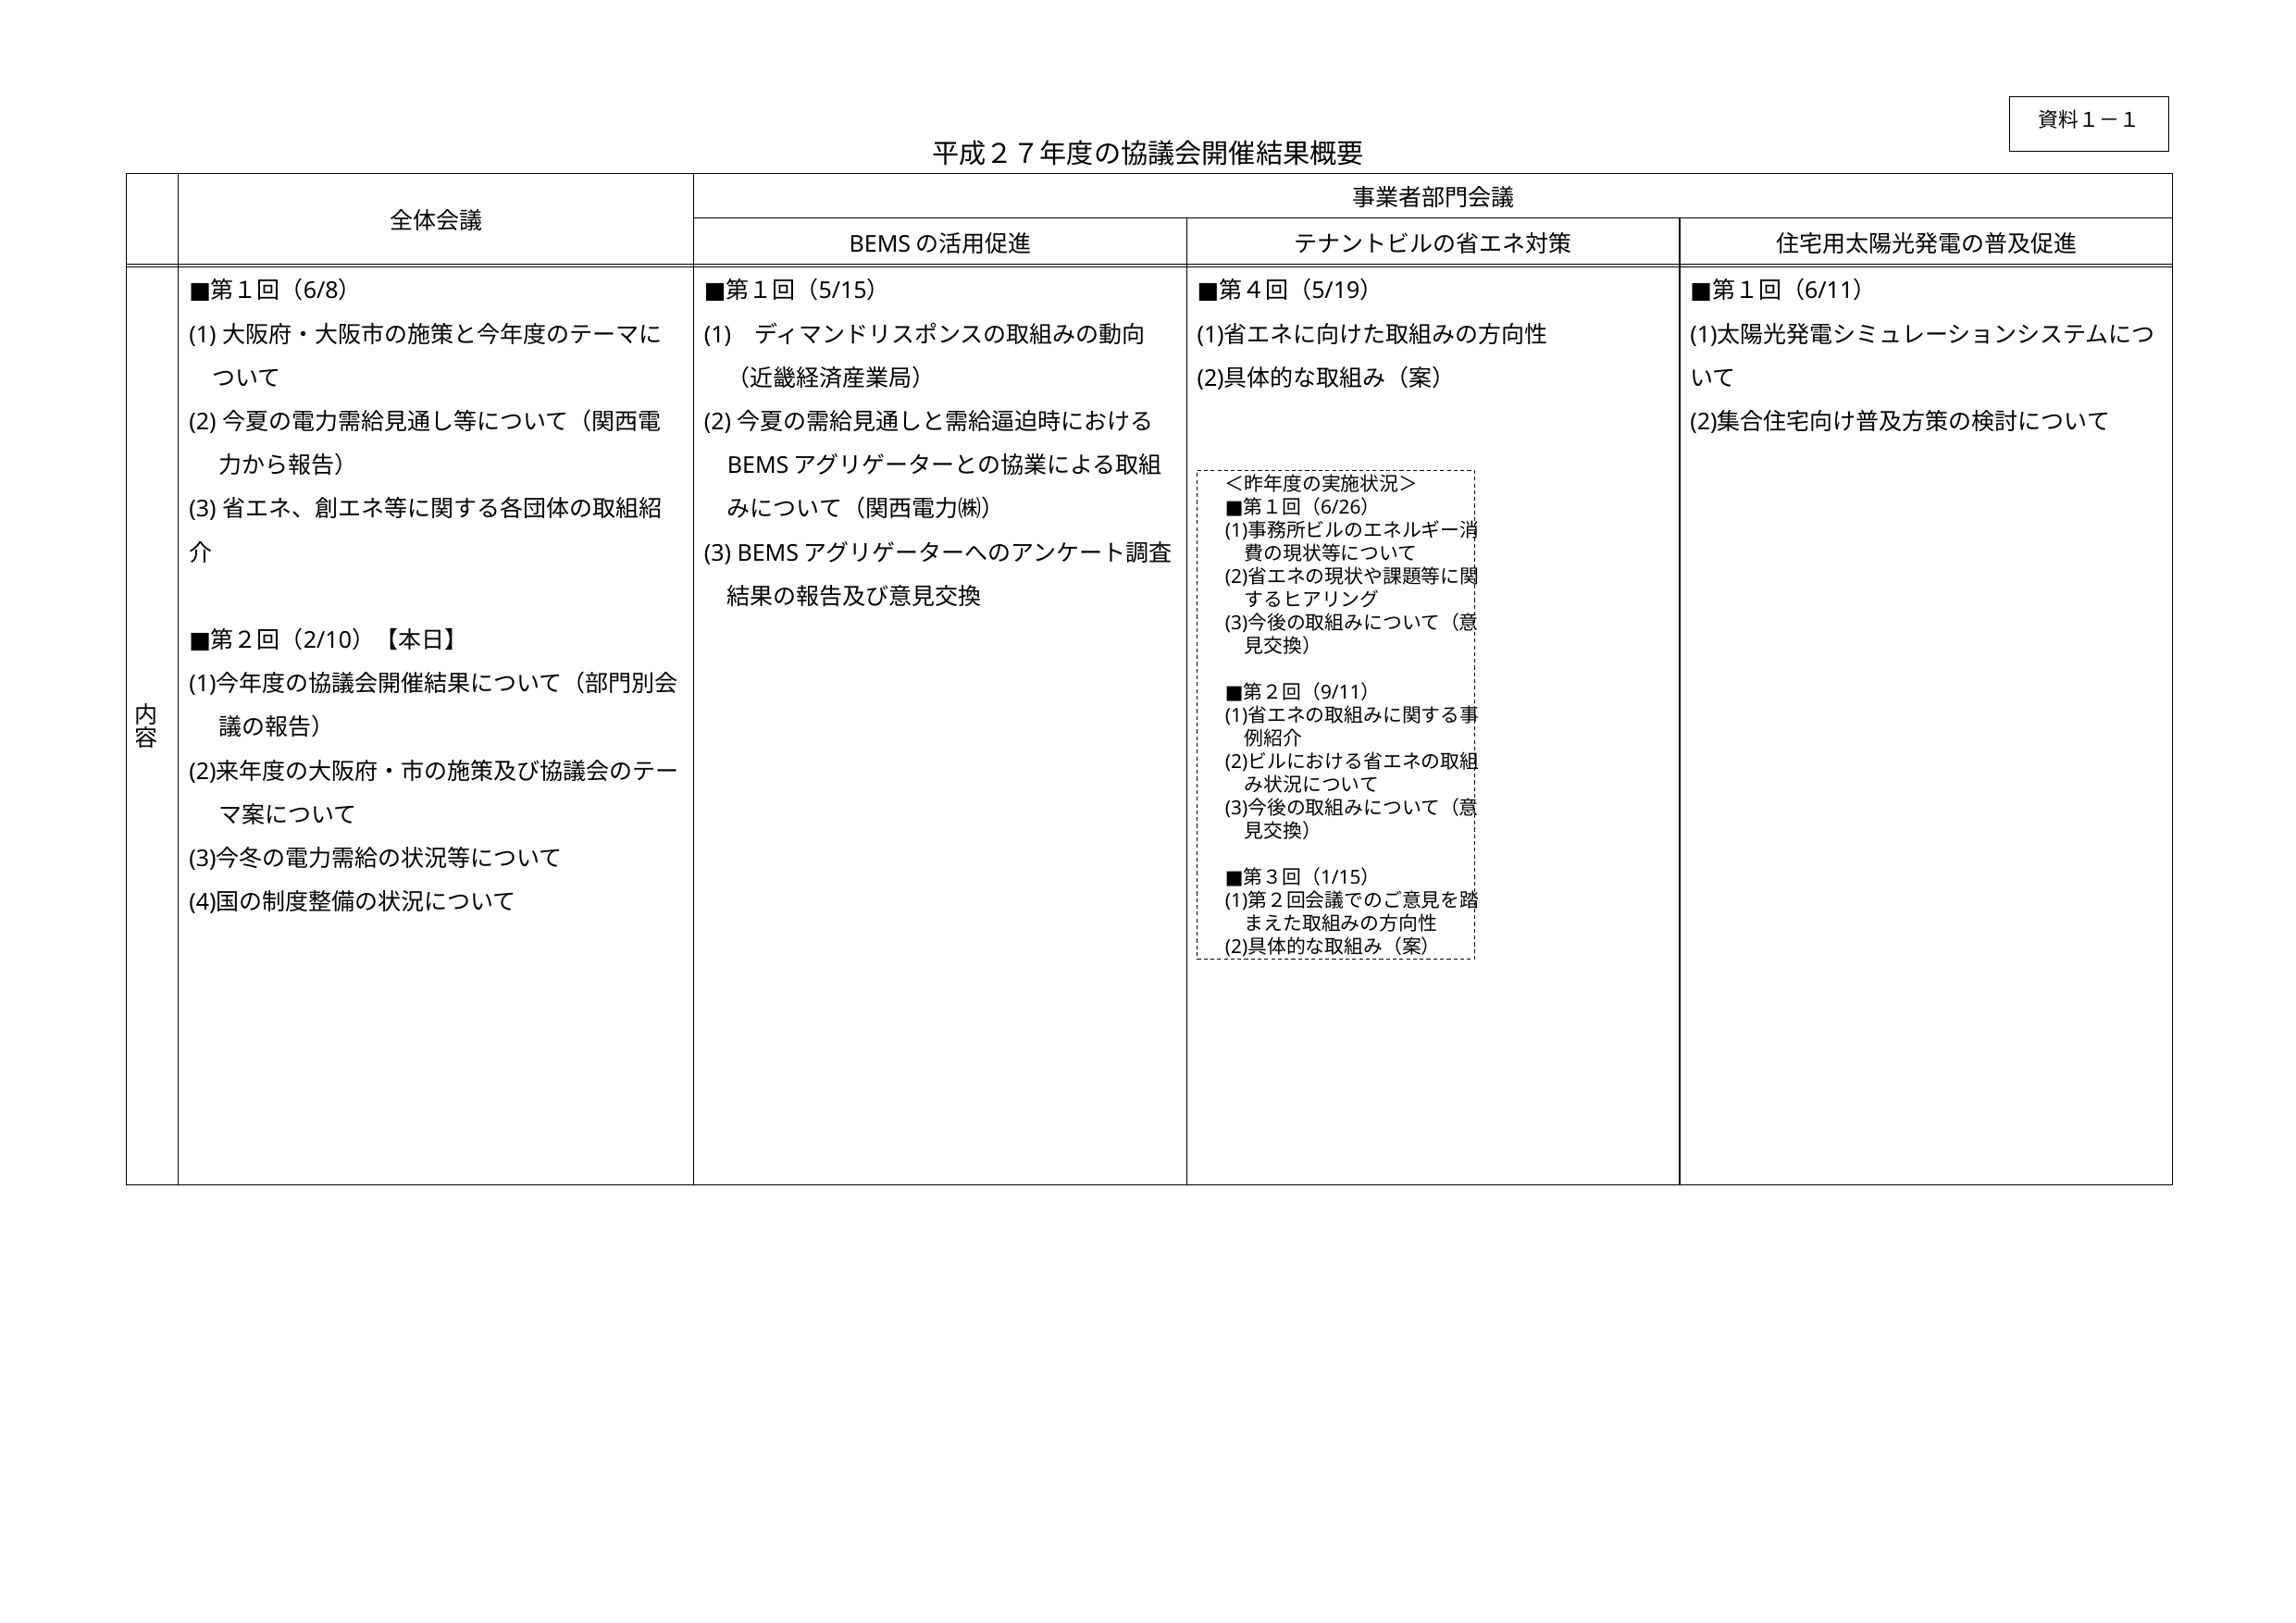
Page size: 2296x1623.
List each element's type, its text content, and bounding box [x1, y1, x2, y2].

table_header 全体会議 [179, 174, 693, 264]
table_cell BEMSの活用促進 [694, 218, 1186, 264]
table_header 事業者部門会議 [694, 174, 2172, 217]
table_cell ■第１回（6/8） (1) 大阪府・大阪市の施策と今年度のテーマについて (2) 今夏の電力需給見通し等について（関西電力から報告） (3) 省エネ、創エネ等に関する各団体の取組紹介 ■第２回（2/10）【本日】 (1)今年度の協議会開催結果について（部門別会議の報告） (2)来年度の大阪府・市の施策及び協議会のテーマ案について (3)今冬の電力需給の状況等について (4)国の制度整備の状況について [179, 267, 693, 1183]
table_cell 住宅用太陽光発電の普及促進 [1681, 218, 2172, 264]
table_cell ■第４回（5/19） (1)省エネに向けた取組みの方向性 (2)具体的な取組み（案） [1187, 267, 1679, 1183]
table_cell テナントビルの省エネ対策 [1187, 218, 1679, 264]
text 平成２７年度の協議会開催結果概要 [137, 130, 2159, 173]
table_header [127, 174, 178, 264]
table_cell 内容 [127, 267, 178, 1183]
table_cell ■第１回（6/11） (1)太陽光発電シミュレーションシステムについて (2)集合住宅向け普及方策の検討について [1681, 267, 2172, 1183]
table_cell ■第１回（5/15） (1) ディマンドリスポンスの取組みの動向（近畿経済産業局） (2) 今夏の需給見通しと需給逼迫時におけるBEMSアグリゲーターとの協業による取組みについて（関西電力㈱） (3) BEMSアグリゲーターへのアンケート調査結果の報告及び意見交換 [694, 267, 1186, 1183]
